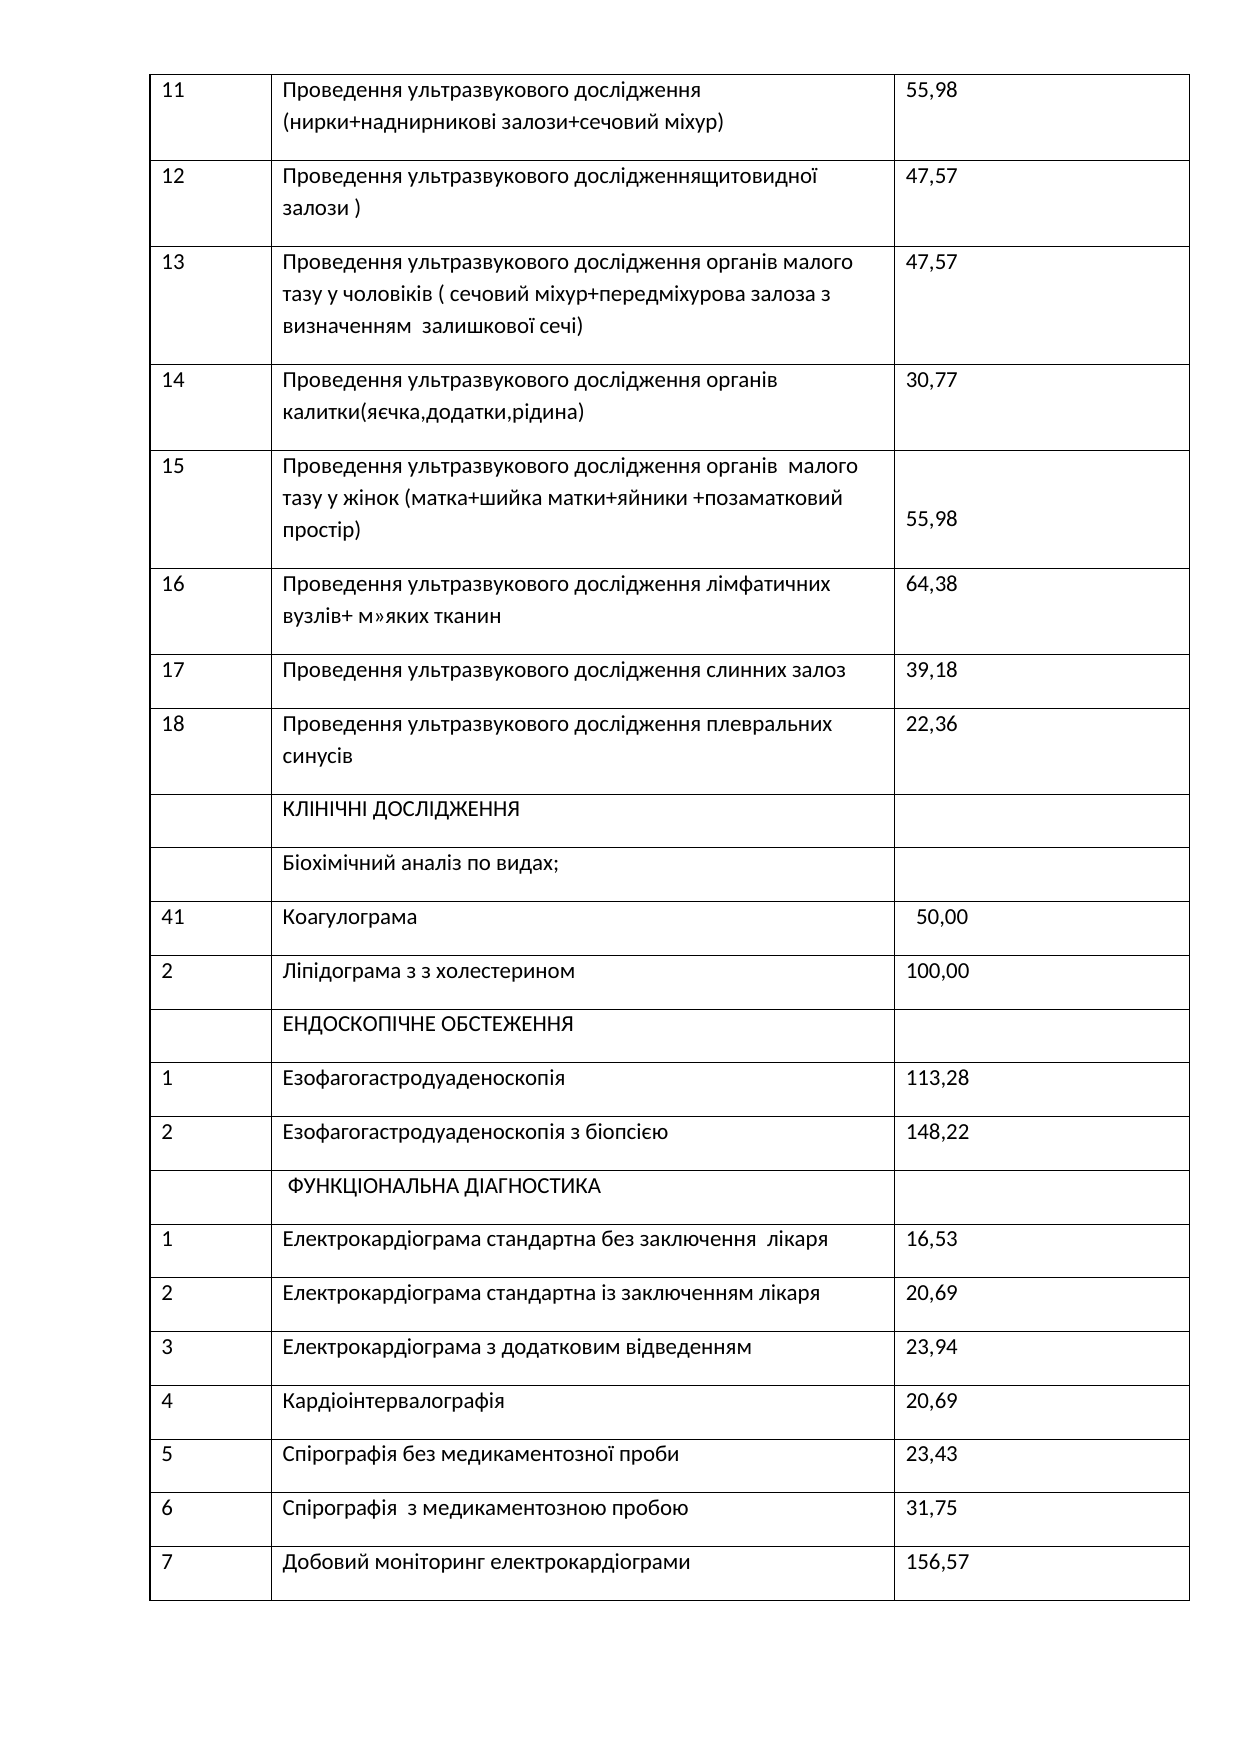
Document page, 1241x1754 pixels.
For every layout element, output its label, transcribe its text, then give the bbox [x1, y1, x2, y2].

table_cell [151, 1171, 271, 1223]
table_cell ЕНДОСКОПІЧНЕ ОБСТЕЖЕННЯ [272, 1010, 894, 1062]
table_cell 39,18 [895, 655, 1189, 708]
table_cell Ліпідограма з з холестерином [272, 956, 894, 1008]
table_cell 22,36 [895, 709, 1189, 793]
table_cell Електрокардіограма стандартна із заключенням лікаря [272, 1278, 894, 1331]
table_cell [151, 848, 271, 901]
table_cell [895, 1010, 1189, 1062]
table_cell Добовий моніторинг електрокардіограми [272, 1547, 894, 1600]
table_cell КЛІНІЧНІ ДОСЛІДЖЕННЯ [272, 795, 894, 847]
table_cell 64,38 [895, 569, 1189, 654]
table_cell 113,28 [895, 1063, 1189, 1116]
table_cell 4 [151, 1386, 271, 1438]
table_cell 20,69 [895, 1386, 1189, 1438]
table_cell Проведення ультразвукового дослідження органів малого тазу у жінок (матка+шийка матки+яйники +позаматковий простір) [272, 451, 894, 568]
table_cell 6 [151, 1493, 271, 1546]
table_cell 23,43 [895, 1440, 1189, 1492]
table_cell Проведення ультразвукового дослідження слинних залоз [272, 655, 894, 708]
table_cell 12 [151, 161, 271, 246]
table_cell Проведення ультразвукового дослідження плевральних синусів [272, 709, 894, 793]
table_cell Кардіоінтервалографія [272, 1386, 894, 1438]
table_cell 5 [151, 1440, 271, 1492]
table_cell 2 [151, 1117, 271, 1170]
table_cell ФУНКЦІОНАЛЬНА ДІАГНОСТИКА [272, 1171, 894, 1223]
table_cell 3 [151, 1332, 271, 1385]
table_cell Електрокардіограма стандартна без заключення лікаря [272, 1225, 894, 1277]
table_cell 148,22 [895, 1117, 1189, 1170]
table_cell 1 [151, 1225, 271, 1277]
table_cell 55,98 [895, 451, 1189, 568]
table_cell Проведення ультразвукового дослідження (нирки+наднирникові залози+сечовий міхур) [272, 75, 894, 160]
table_cell 7 [151, 1547, 271, 1600]
table_cell 11 [151, 75, 271, 160]
table_cell 14 [151, 365, 271, 450]
table_cell 23,94 [895, 1332, 1189, 1385]
table_cell 1 [151, 1063, 271, 1116]
table_cell 2 [151, 956, 271, 1008]
table_cell Спірографія без медикаментозної проби [272, 1440, 894, 1492]
table_cell 156,57 [895, 1547, 1189, 1600]
table_cell 55,98 [895, 75, 1189, 160]
table_cell [151, 1010, 271, 1062]
table_cell 17 [151, 655, 271, 708]
table_cell 16,53 [895, 1225, 1189, 1277]
table_cell 31,75 [895, 1493, 1189, 1546]
table_cell 30,77 [895, 365, 1189, 450]
table_cell Проведення ультразвукового дослідження лімфатичних вузлів+ м»яких тканин [272, 569, 894, 654]
table_cell 18 [151, 709, 271, 793]
table_cell 100,00 [895, 956, 1189, 1008]
table_cell [895, 1171, 1189, 1223]
table_cell 16 [151, 569, 271, 654]
table_cell Біохімічний аналіз по видах; [272, 848, 894, 901]
table_cell 20,69 [895, 1278, 1189, 1331]
table_cell 15 [151, 451, 271, 568]
table_cell 2 [151, 1278, 271, 1331]
table_cell Проведення ультразвукового дослідження органів малого тазу у чоловіків ( сечовий міхур+передміхурова залоза з визначенням залишкової сечі) [272, 247, 894, 364]
table_cell Електрокардіограма з додатковим відведенням [272, 1332, 894, 1385]
table_cell [895, 795, 1189, 847]
table_cell Спірографія з медикаментозною пробою [272, 1493, 894, 1546]
table_cell 13 [151, 247, 271, 364]
table_cell Проведення ультразвукового дослідження органів калитки(яєчка,додатки,рідина) [272, 365, 894, 450]
table_cell 47,57 [895, 161, 1189, 246]
table_cell Проведення ультразвукового дослідженнящитовидної залози ) [272, 161, 894, 246]
table_cell 41 [151, 902, 271, 955]
table_cell [151, 795, 271, 847]
table_cell Коагулограма [272, 902, 894, 955]
table_cell 47,57 [895, 247, 1189, 364]
table_cell [895, 848, 1189, 901]
table_cell Езофагогастродуаденоскопія з біопсією [272, 1117, 894, 1170]
table_cell 50,00 [895, 902, 1189, 955]
table_cell Езофагогастродуаденоскопія [272, 1063, 894, 1116]
